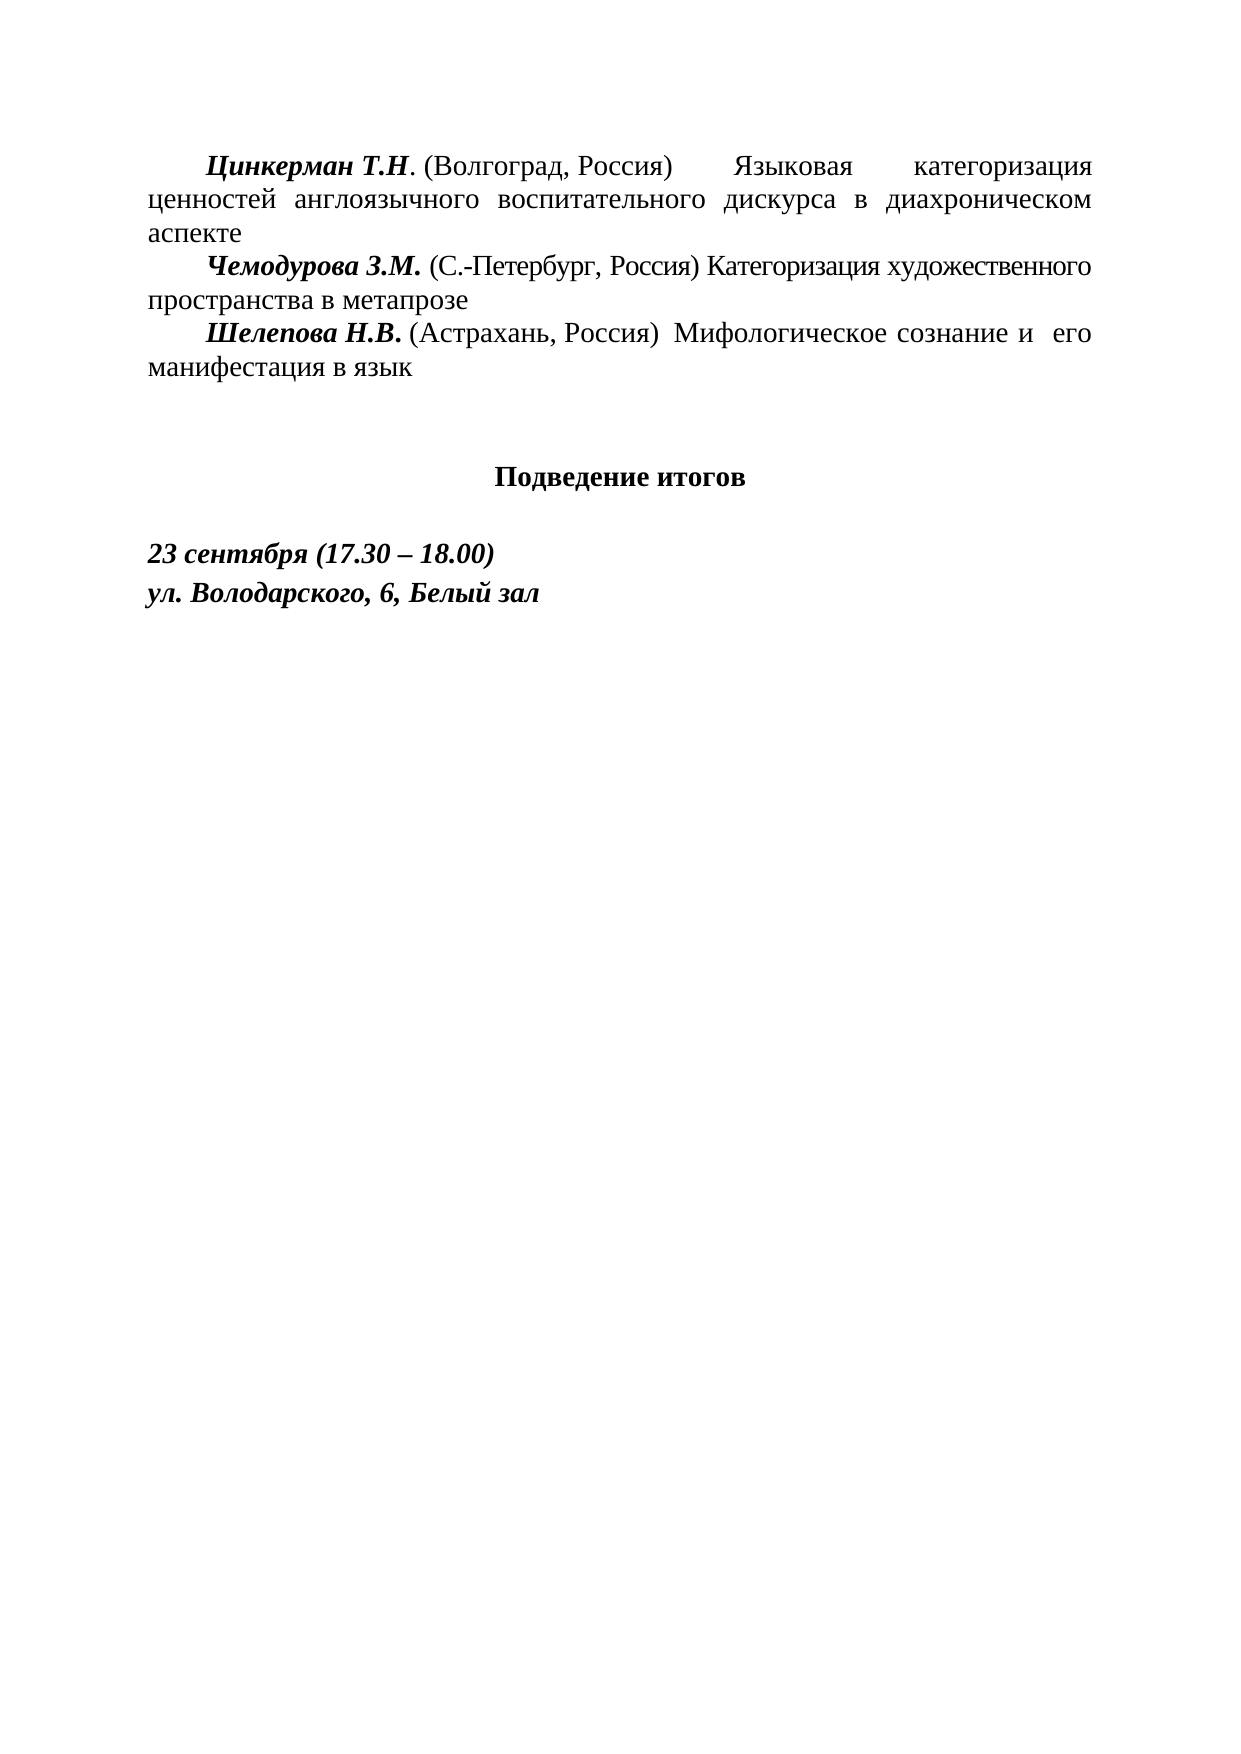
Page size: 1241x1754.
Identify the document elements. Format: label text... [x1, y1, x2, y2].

text Чемодурова З.М. (С.-Петербург, Россия) Категоризация художественного пространства в метапрозе [148, 248, 1092, 315]
text Шелепова Н.В. (Астрахань, Россия) Мифологическое сознание и его манифестация в язык [148, 315, 1092, 382]
text Цинкерман Т.Н. (Волгоград, Россия) Языковая категоризация ценностей англоязычного воспитательного дискурса в диахроническом аспекте [148, 148, 1092, 248]
text Подведение итогов [148, 459, 1092, 493]
text 23 сентября (17.30 – 18.00) ул. Володарского, 6, Белый зал [148, 537, 1092, 609]
